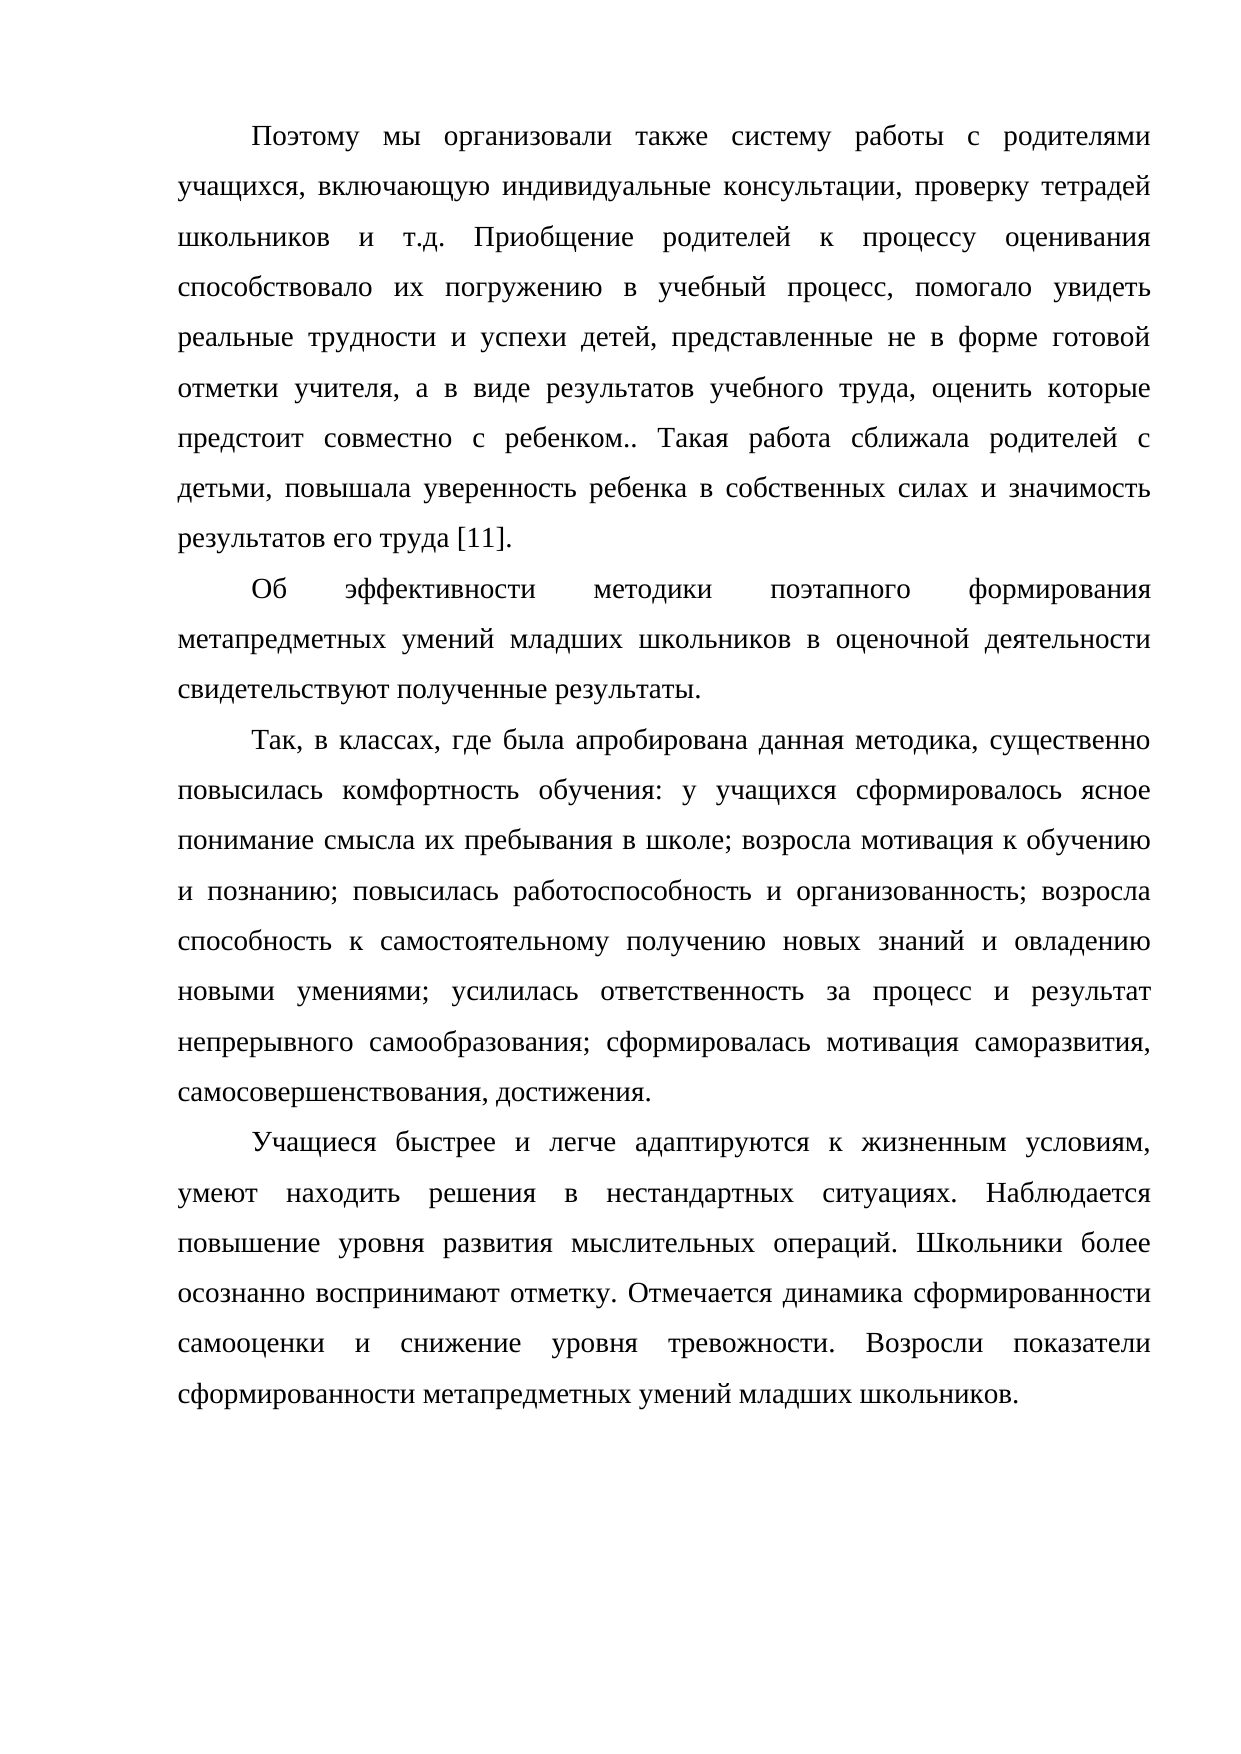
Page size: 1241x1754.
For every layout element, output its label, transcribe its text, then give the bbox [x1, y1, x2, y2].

text Об эффективности методики поэтапного формирования метапредметных умений младших школьников в оценочной деятельности свидетельствуют полученные результаты. [177, 571, 1152, 705]
text Так, в классах, где была апробирована данная методика, существенно повысилась комфортность обучения: у учащихся сформировалось ясное понимание смысла их пребывания в школе; возросла мотивация к обучению и познанию; повысилась работоспособность и организованность; возросла способность к самостоятельному получению новых знаний и овладению новыми умениями; усилилась ответственность за процесс и результат непрерывного самообразования; сформировалась мотивация саморазвития, самосовершенствования, достижения. [177, 722, 1152, 1108]
text Поэтому мы организовали также систему работы с родителями учащихся, включающую индивидуальные консультации, проверку тетрадей школьников и т.д. Приобщение родителей к процессу оценивания способствовало их погружению в учебный процесс, помогало увидеть реальные трудности и успехи детей, представленные не в форме готовой отметки учителя, а в виде результатов учебного труда, оценить которые предстоит совместно с ребенком.. Такая работа сближала родителей с детьми, повышала уверенность ребенка в собственных силах и значимость результатов его труда [11]. [177, 118, 1152, 554]
text Учащиеся быстрее и легче адаптируются к жизненным условиям, умеют находить решения в нестандартных ситуациях. Наблюдается повышение уровня развития мыслительных операций. Школьники более осознанно воспринимают отметку. Отмечается динамика сформированности самооценки и снижение уровня тревожности. Возросли показатели сформированности метапредметных умений младших школьников. [177, 1124, 1152, 1409]
